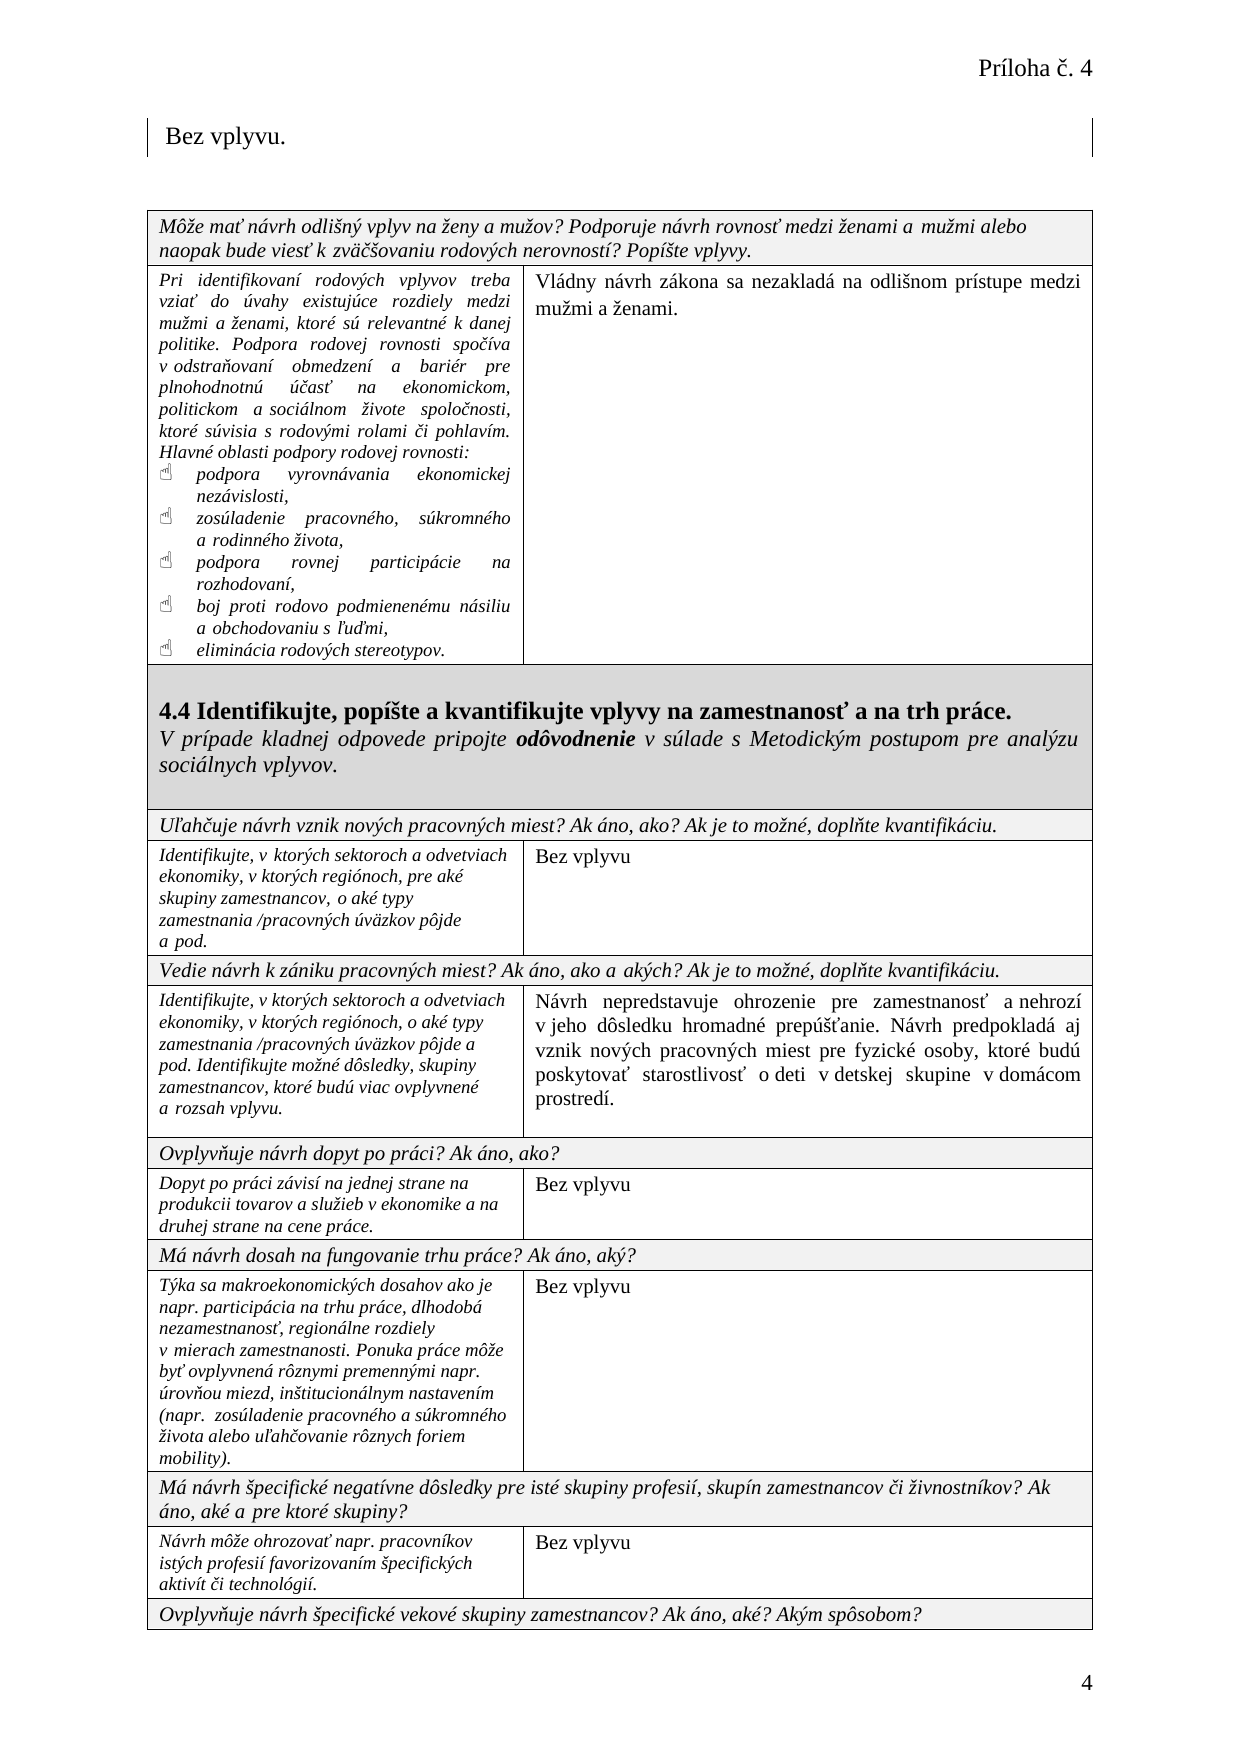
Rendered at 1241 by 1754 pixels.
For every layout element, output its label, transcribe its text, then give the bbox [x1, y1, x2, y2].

table_header Môže mať návrh odlišný vplyv na ženy a mužov? Podporuje návrh rovnosť medzi ženami a mužmi alebo naopak bude viesť k zväčšovaniu rodových nerovností? Popíšte vplyvy. [148, 211, 1092, 264]
table_cell Uľahčuje návrh vznik nových pracovných miest? Ak áno, ako? Ak je to možné, doplňte kvantifikáciu. [148, 810, 1092, 840]
table_cell Vedie návrh k zániku pracovných miest? Ak áno, ako a akých? Ak je to možné, doplňte kvantifikáciu. [148, 956, 1092, 985]
table_cell 4.4 Identifikujte, popíšte a kvantifikujte vplyvy na zamestnanosť a na trh práce. V prípade kladnej odpovede pripojte odôvodnenie v súlade s Metodickým postupom pre analýzu sociálnych vplyvov. [148, 665, 1092, 809]
table_cell Týka sa makroekonomických dosahov ako je napr. participácia na trhu práce, dlhodobá nezamestnanosť, regionálne rozdiely v mierach zamestnanosti. Ponuka práce môže byť ovplyvnená rôznymi premennými napr. úrovňou miezd, inštitucionálnym nastavením (napr. zosúladenie pracovného a súkromného života alebo uľahčovanie rôznych foriem mobility). [148, 1271, 523, 1471]
table_cell Bez vplyvu [524, 841, 1092, 954]
table_cell Pri identifikovaní rodových vplyvov treba vziať do úvahy existujúce rozdiely medzi mužmi a ženami, ktoré sú relevantné k danej politike. Podpora rodovej rovnosti spočíva v odstraňovaní obmedzení a bariér pre plnohodnotnú účasť na ekonomickom, politickom a sociálnom živote spoločnosti, ktoré súvisia s rodovými rolami či pohlavím. Hlavné oblasti podpory rodovej rovnosti: podpora vyrovnávania ekonomickej nezávislosti, zosúladenie pracovného, súkromného a rodinného života, podpora rovnej participácie na rozhodovaní, boj proti rodovo podmienenému násiliu a obchodovaniu s ľuďmi, eliminácia rodových stereotypov. [148, 266, 523, 664]
table_cell Má návrh špecifické negatívne dôsledky pre isté skupiny profesií, skupín zamestnancov či živnostníkov? Ak áno, aké a pre ktoré skupiny? [148, 1472, 1092, 1526]
table_cell Bez vplyvu [524, 1271, 1092, 1471]
table_cell Dopyt po práci závisí na jednej strane na produkcii tovarov a služieb v ekonomike a na druhej strane na cene práce. [148, 1169, 523, 1239]
table_cell Bez vplyvu [524, 1527, 1092, 1598]
table_cell Ovplyvňuje návrh špecifické vekové skupiny zamestnancov? Ak áno, aké? Akým spôsobom? [148, 1599, 1092, 1628]
table_cell Vládny návrh zákona sa nezakladá na odlišnom prístupe medzi mužmi a ženami. [524, 266, 1092, 664]
table_cell Identifikujte, v ktorých sektoroch a odvetviach ekonomiky, v ktorých regiónoch, o aké typy zamestnania /pracovných úväzkov pôjde a pod. Identifikujte možné dôsledky, skupiny zamestnancov, ktoré budú viac ovplyvnené a rozsah vplyvu. [148, 986, 523, 1137]
table_cell Návrh nepredstavuje ohrozenie pre zamestnanosť a nehrozí v jeho dôsledku hromadné prepúšťanie. Návrh predpokladá aj vznik nových pracovných miest pre fyzické osoby, ktoré budú poskytovať starostlivosť o deti v detskej skupine v domácom prostredí. [524, 986, 1092, 1137]
table_header Bez vplyvu. [148, 118, 1092, 157]
table_cell Identifikujte, v ktorých sektoroch a odvetviach ekonomiky, v ktorých regiónoch, pre aké skupiny zamestnancov, o aké typy zamestnania /pracovných úväzkov pôjde a pod. [148, 841, 523, 954]
table_cell Ovplyvňuje návrh dopyt po práci? Ak áno, ako? [148, 1138, 1092, 1168]
table_cell Má návrh dosah na fungovanie trhu práce? Ak áno, aký? [148, 1240, 1092, 1270]
table_cell Bez vplyvu [524, 1169, 1092, 1239]
table_cell Návrh môže ohrozovať napr. pracovníkov istých profesií favorizovaním špecifických aktivít či technológií. [148, 1527, 523, 1598]
